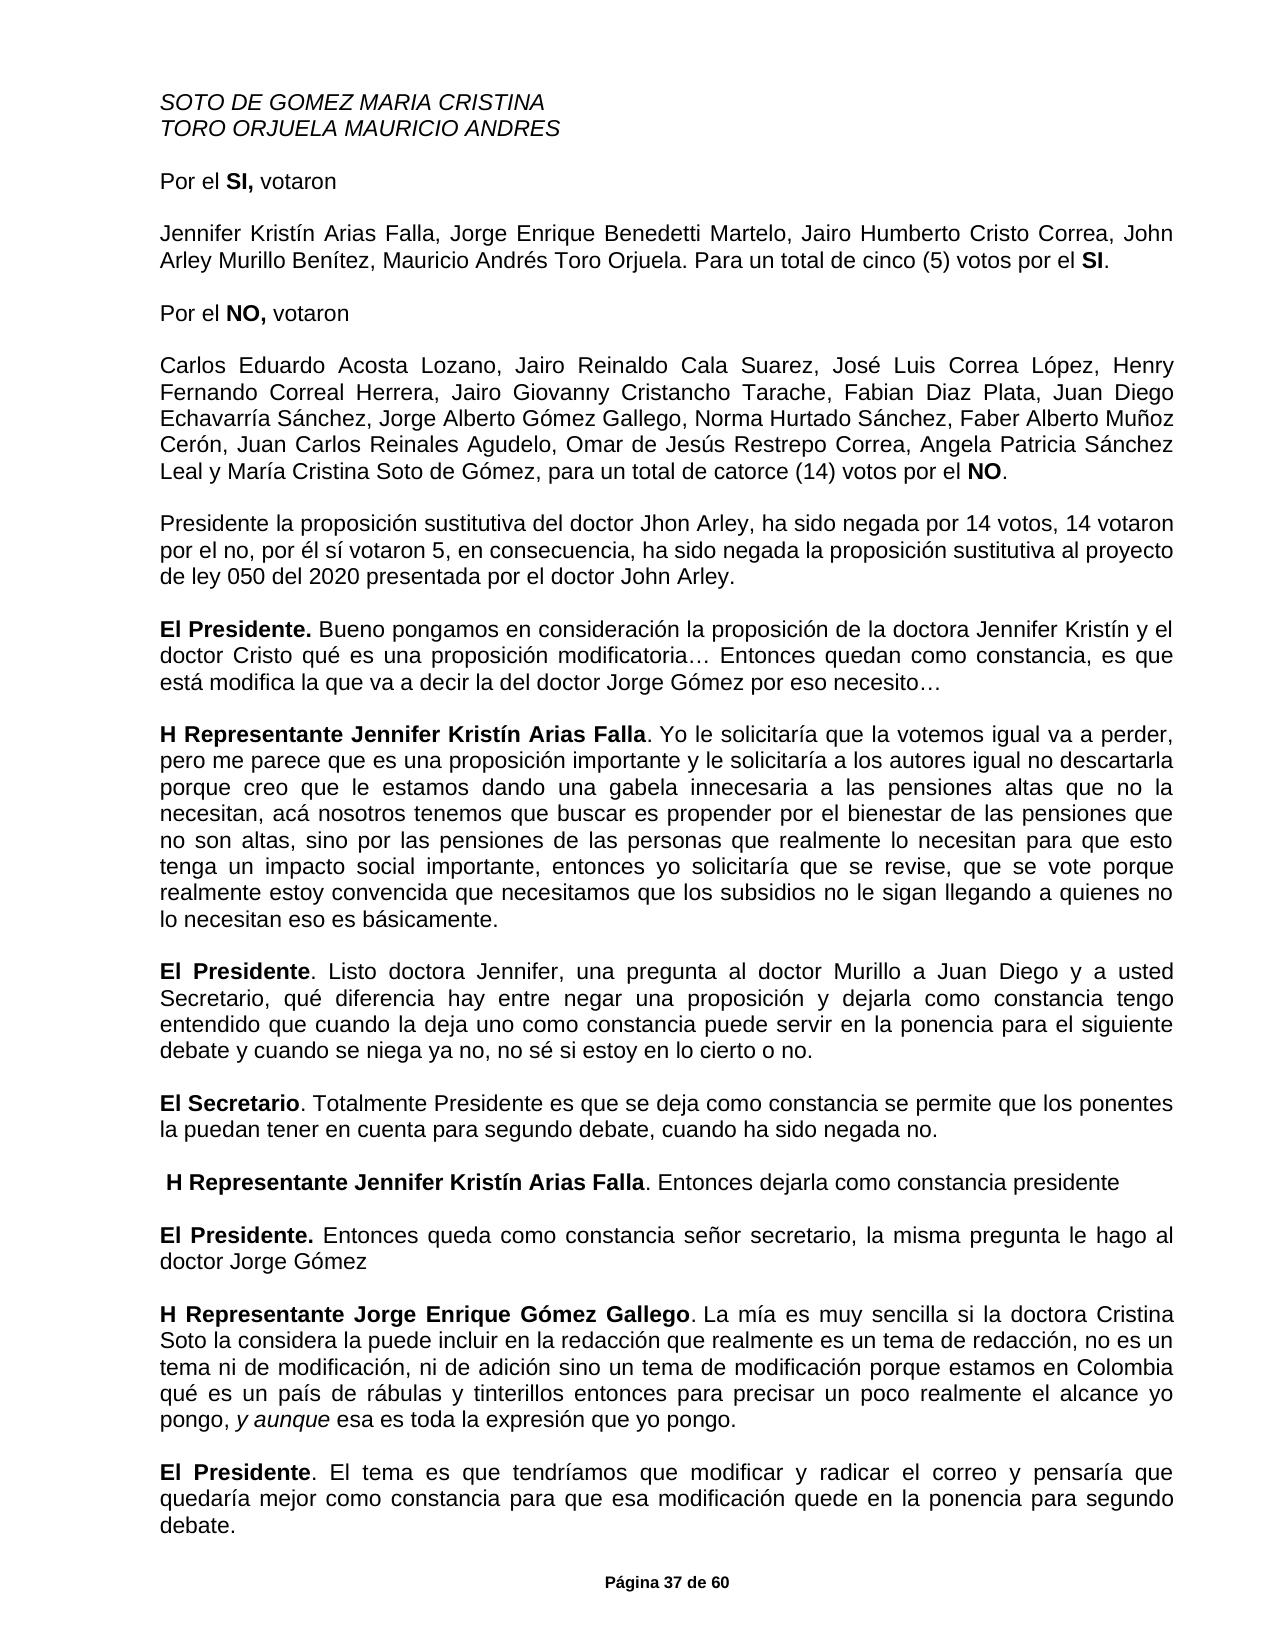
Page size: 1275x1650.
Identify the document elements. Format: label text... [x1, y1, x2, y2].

text Presidente la proposición sustitutiva del doctor Jhon Arley, ha sido negada por 14 votos, 14 votaron por el no, por él sí votaron 5, en consecuencia, ha sido negada la proposición sustitutiva al proyecto de ley 050 del 2020 presentada por el doctor John Arley. [159, 510, 1174, 589]
text El Presidente. Bueno pongamos en consideración la proposición de la doctora Jennifer Kristín y el doctor Cristo qué es una proposición modificatoria… Entonces quedan como constancia, es que está modifica la que va a decir la del doctor Jorge Gómez por eso necesito… [159, 616, 1174, 695]
text El Secretario. Totalmente Presidente es que se deja como constancia se permite que los ponentes la puedan tener en cuenta para segundo debate, cuando ha sido negada no. [159, 1090, 1174, 1143]
text El Presidente. El tema es que tendríamos que modificar y radicar el correo y pensaría que quedaría mejor como constancia para que esa modificación quede en la ponencia para segundo debate. [159, 1459, 1174, 1538]
text Carlos Eduardo Acosta Lozano, Jairo Reinaldo Cala Suarez, José Luis Correa López, Henry Fernando Correal Herrera, Jairo Giovanny Cristancho Tarache, Fabian Diaz Plata, Juan Diego Echavarría Sánchez, Jorge Alberto Gómez Gallego, Norma Hurtado Sánchez, Faber Alberto Muñoz Cerón, Juan Carlos Reinales Agudelo, Omar de Jesús Restrepo Correa, Angela Patricia Sánchez Leal y María Cristina Soto de Gómez, para un total de catorce (14) votos por el NO. [159, 352, 1174, 484]
text TORO ORJUELA MAURICIO ANDRES [159, 115, 1174, 141]
text SOTO DE GOMEZ MARIA CRISTINA [159, 89, 1174, 115]
text Por el NO, votaron [159, 299, 1174, 326]
text El Presidente. Entonces queda como constancia señor secretario, la misma pregunta le hago al doctor Jorge Gómez [159, 1222, 1174, 1274]
text H Representante Jennifer Kristín Arias Falla. Entonces dejarla como constancia presidente [159, 1169, 1174, 1196]
text Jennifer Kristín Arias Falla, Jorge Enrique Benedetti Martelo, Jairo Humberto Cristo Correa, John Arley Murillo Benítez, Mauricio Andrés Toro Orjuela. Para un total de cinco (5) votos por el SI. [159, 220, 1174, 273]
text El Presidente. Listo doctora Jennifer, una pregunta al doctor Murillo a Juan Diego y a usted Secretario, qué diferencia hay entre negar una proposición y dejarla como constancia tengo entendido que cuando la deja uno como constancia puede servir en la ponencia para el siguiente debate y cuando se niega ya no, no sé si estoy en lo cierto o no. [159, 958, 1174, 1064]
text Por el SI, votaron [159, 168, 1174, 194]
text H Representante Jennifer Kristín Arias Falla. Yo le solicitaría que la votemos igual va a perder, pero me parece que es una proposición importante y le solicitaría a los autores igual no descartarla porque creo que le estamos dando una gabela innecesaria a las pensiones altas que no la necesitan, acá nosotros tenemos que buscar es propender por el bienestar de las pensiones que no son altas, sino por las pensiones de las personas que realmente lo necesitan para que esto tenga un impacto social importante, entonces yo solicitaría que se revise, que se vote porque realmente estoy convencida que necesitamos que los subsidios no le sigan llegando a quienes no lo necesitan eso es básicamente. [159, 721, 1174, 932]
text H Representante Jorge Enrique Gómez Gallego. La mía es muy sencilla si la doctora Cristina Soto la considera la puede incluir en la redacción que realmente es un tema de redacción, no es un tema ni de modificación, ni de adición sino un tema de modificación porque estamos en Colombia qué es un país de rábulas y tinterillos entonces para precisar un poco realmente el alcance yo pongo, y aunque esa es toda la expresión que yo pongo. [159, 1301, 1174, 1433]
